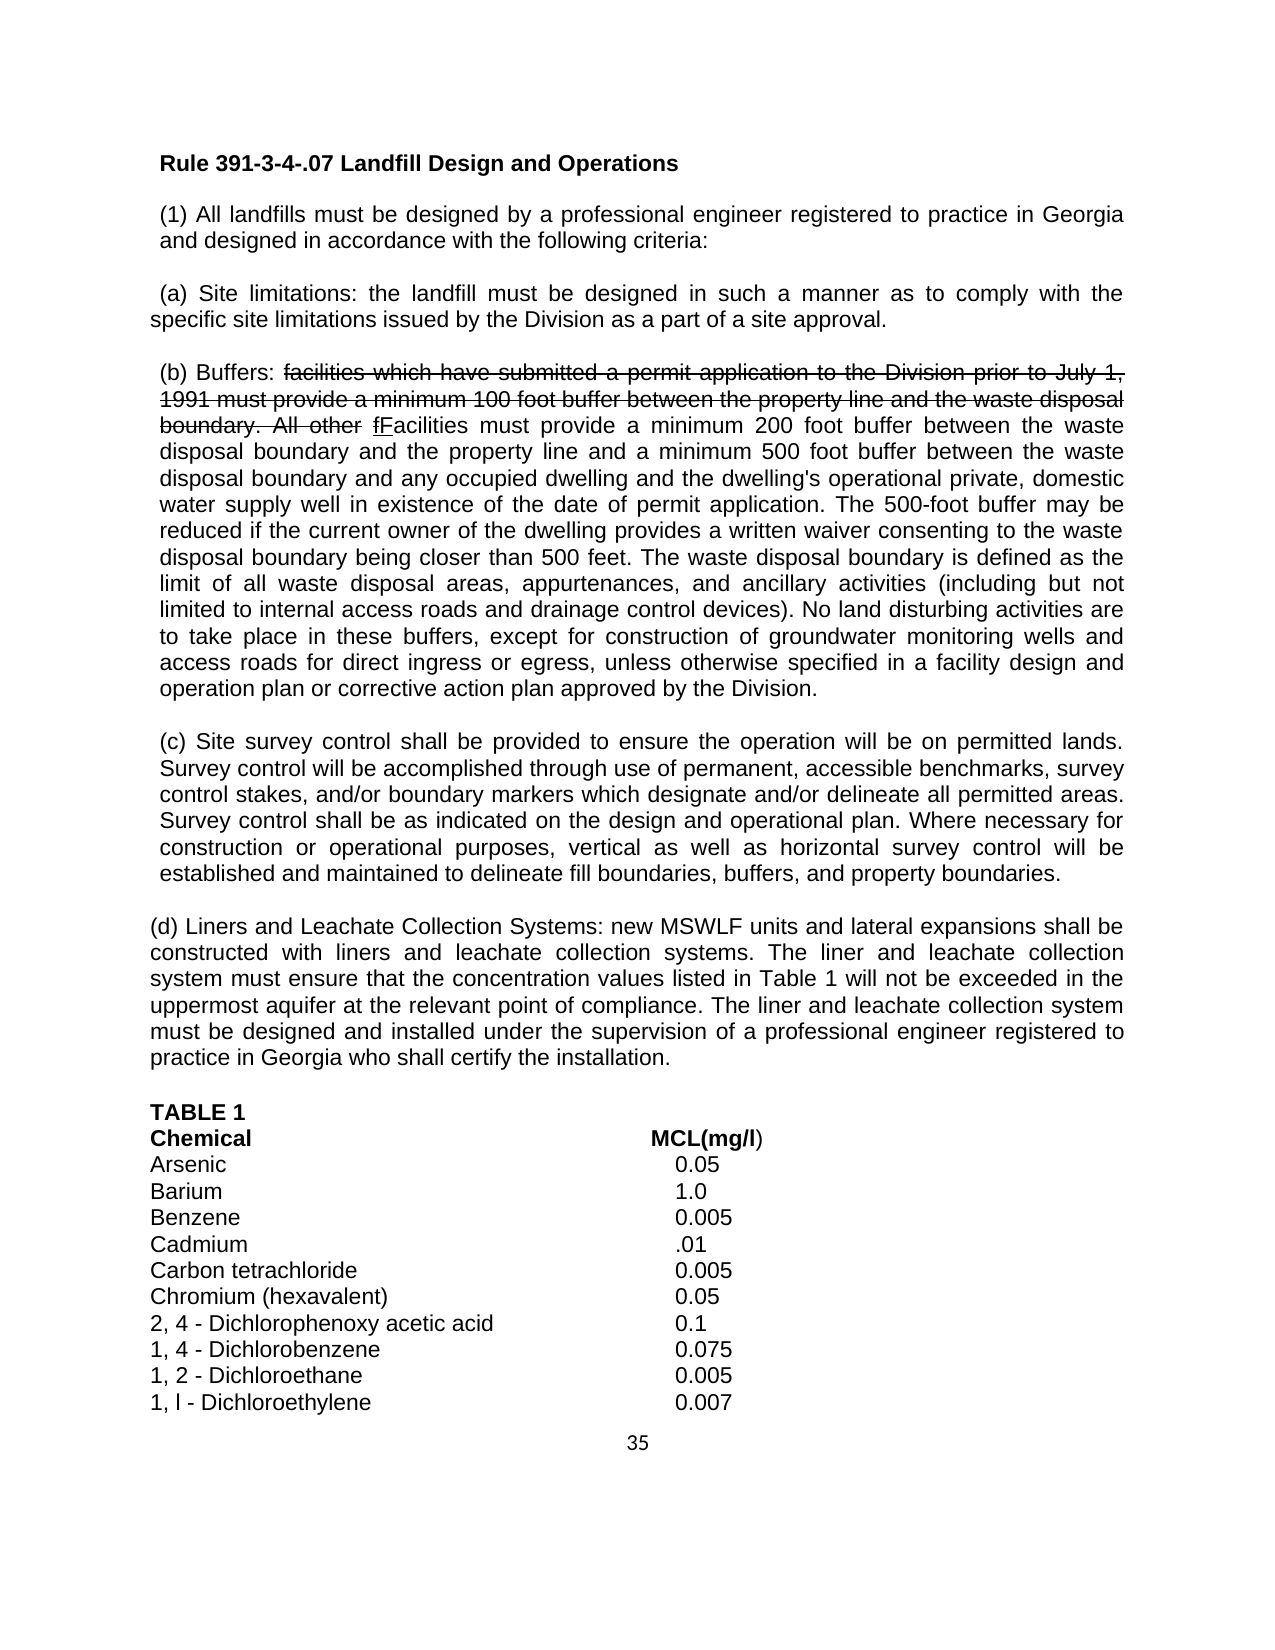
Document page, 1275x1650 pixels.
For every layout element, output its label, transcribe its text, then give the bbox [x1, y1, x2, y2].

text (1) All landfills must be designed by a professional engineer registered to practice in Georgia and designed in accordance with the following criteria: [159, 201, 1125, 254]
text 2, 4 - Dichlorophenoxy acetic acid 0.1 [150, 1309, 1125, 1336]
text Carbon tetrachloride 0.005 [150, 1257, 1125, 1283]
text (a) Site limitations: the landfill must be designed in such a manner as to comply with the specific site limitations issued by the Division as a part of a site approval. [150, 280, 1125, 333]
text Arsenic 0.05 [150, 1151, 1125, 1178]
text 1, 2 - Dichloroethane 0.005 [150, 1362, 1125, 1389]
text (c) Site survey control shall be provided to ensure the operation will be on permitted lands. Survey control will be accomplished through use of permanent, accessible benchmarks, survey control stakes, and/or boundary markers which designate and/or delineate all permitted areas. Survey control shall be as indicated on the design and operational plan. Where necessary for construction or operational purposes, vertical as well as horizontal survey control will be established and maintained to delineate fill boundaries, buffers, and property boundaries. [159, 728, 1125, 886]
text 1, l - Dichloroethylene 0.007 [150, 1389, 1125, 1415]
text Cadmium .01 [150, 1231, 1125, 1257]
text TABLE 1 [150, 1099, 1125, 1125]
text Chemical MCL(mg/l) [150, 1125, 1125, 1151]
text Rule 391-3-4-.07 Landfill Design and Operations [150, 150, 1125, 176]
text Barium 1.0 [150, 1178, 1125, 1204]
text (b) Buffers: facilities which have submitted a permit application to the Division prior to July 1, 1991 must provide a minimum 100 foot buffer between the property line and the waste disposal boundary. All other fFacilities must provide a minimum 200 foot buffer between the waste disposal boundary and the property line and a minimum 500 foot buffer between the waste disposal boundary and any occupied dwelling and the dwelling's operational private, domestic water supply well in existence of the date of permit application. The 500-foot buffer may be reduced if the current owner of the dwelling provides a written waiver consenting to the waste disposal boundary being closer than 500 feet. The waste disposal boundary is defined as the limit of all waste disposal areas, appurtenances, and ancillary activities (including but not limited to internal access roads and drainage control devices). No land disturbing activities are to take place in these buffers, except for construction of groundwater monitoring wells and access roads for direct ingress or egress, unless otherwise specified in a facility design and operation plan or corrective action plan approved by the Division. [159, 359, 1125, 702]
text (d) Liners and Leachate Collection Systems: new MSWLF units and lateral expansions shall be constructed with liners and leachate collection systems. The liner and leachate collection system must ensure that the concentration values listed in Table 1 will not be exceeded in the uppermost aquifer at the relevant point of compliance. The liner and leachate collection system must be designed and installed under the supervision of a professional engineer registered to practice in Georgia who shall certify the installation. [150, 913, 1125, 1071]
text Chromium (hexavalent) 0.05 [150, 1283, 1125, 1309]
text 1, 4 - Dichlorobenzene 0.075 [150, 1336, 1125, 1362]
text Benzene 0.005 [150, 1204, 1125, 1231]
